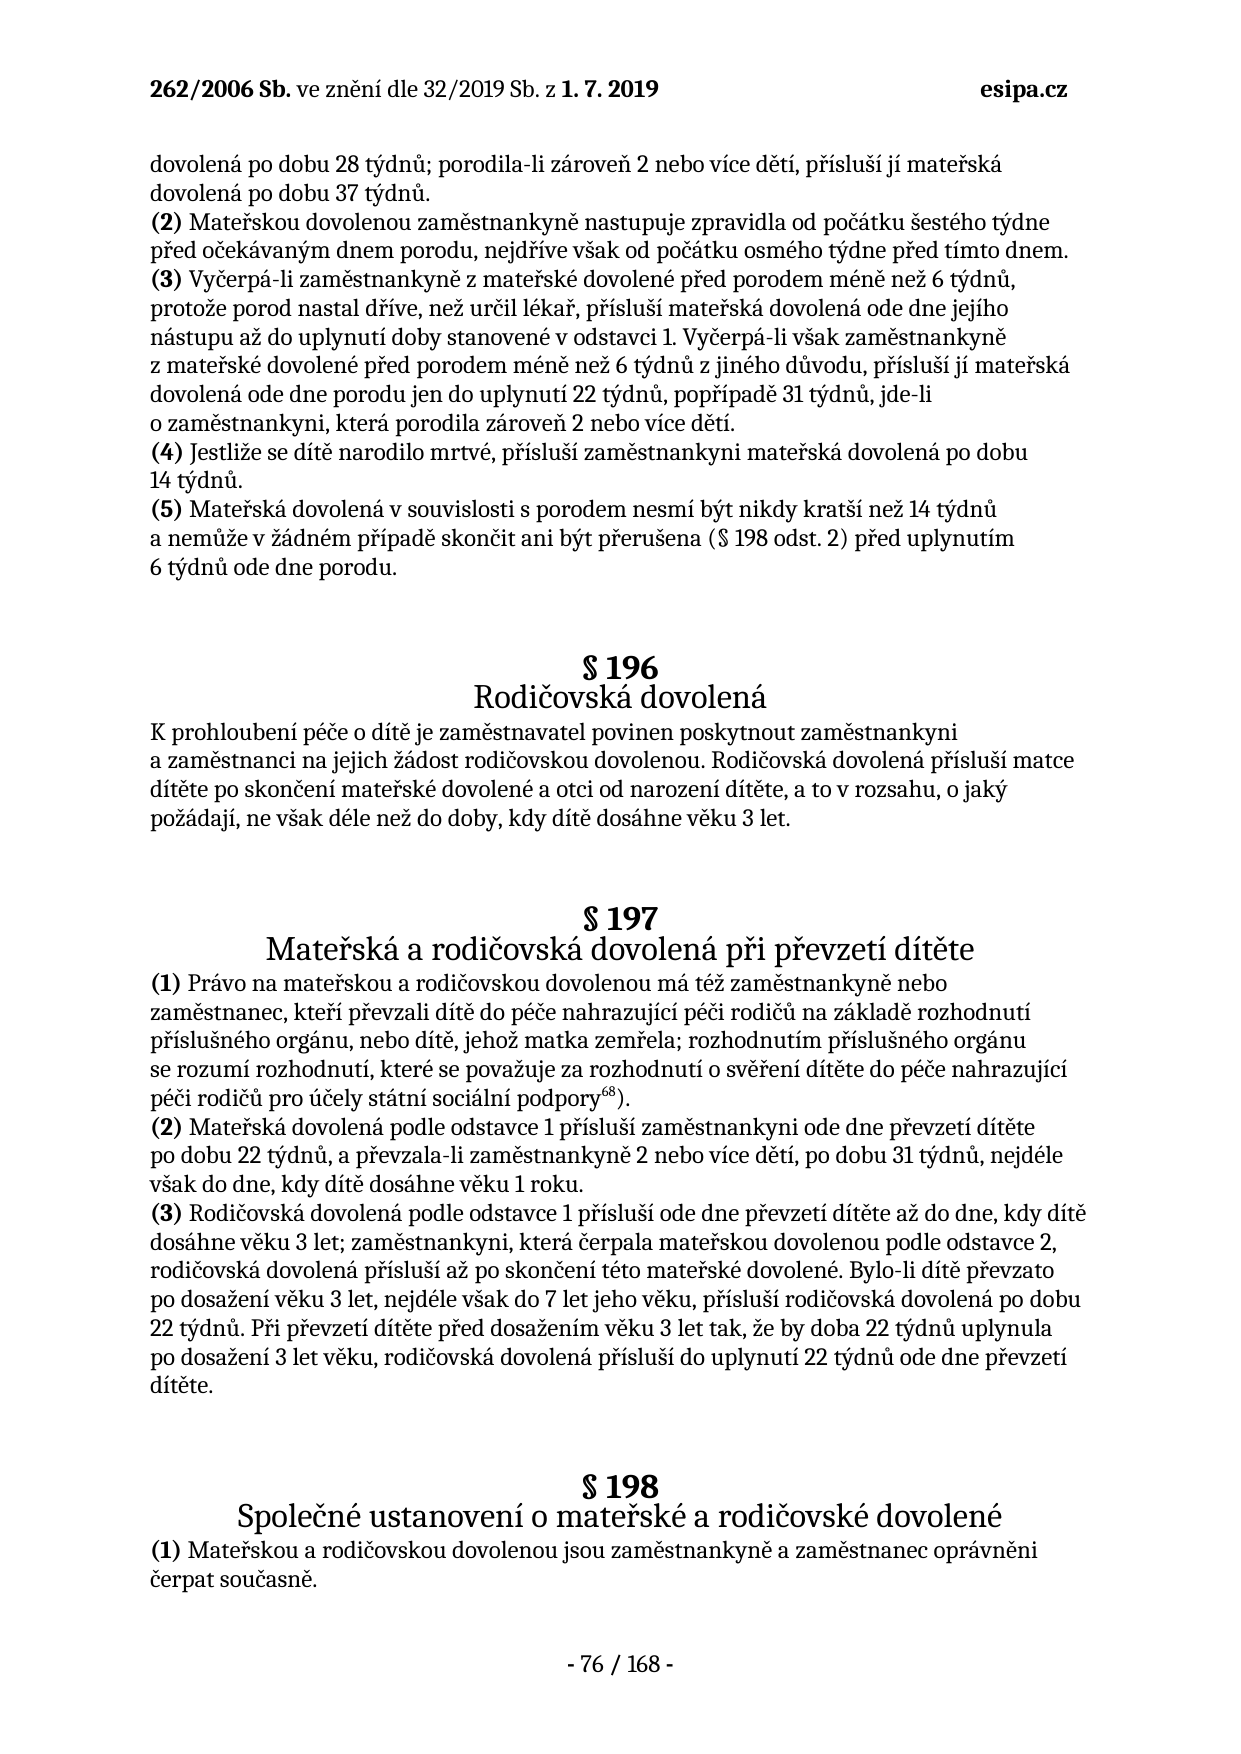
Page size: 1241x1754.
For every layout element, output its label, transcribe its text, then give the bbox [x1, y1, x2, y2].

subtitle § 197 -Mateřská a rodičovská dovolená při převzetí dítěte [150, 905, 1090, 969]
text (2) Mateřskou dovolenou zaměstnankyně nastupuje zpravidla od počátku šestého týdne před očekávaným dnem porodu, nejdříve však od počátku osmého týdne před tímto dnem. [150, 207, 1090, 265]
text (3) Vyčerpá-li zaměstnankyně z mateřské dovolené před porodem méně než 6 týdnů, protože porod nastal dříve, než určil lékař, přísluší mateřská dovolená ode dne jejího nástupu až do uplynutí doby stanovené v odstavci 1. Vyčerpá-li však zaměstnankyně z mateřské dovolené před porodem méně než 6 týdnů z jiného důvodu, přísluší jí mateřská dovolená ode dne porodu jen do uplynutí 22 týdnů, popřípadě 31 týdnů, jde-li o zaměstnankyni, která porodila zároveň 2 nebo více dětí. [150, 265, 1090, 437]
text (5) Mateřská dovolená v souvislosti s porodem nesmí být nikdy kratší než 14 týdnů a nemůže v žádném případě skončit ani být přerušena (§ 198 odst. 2) před uplynutím 6 týdnů ode dne porodu. [150, 495, 1090, 581]
text (1) Mateřskou a rodičovskou dovolenou jsou zaměstnankyně a zaměstnanec oprávněni čerpat současně. [150, 1536, 1090, 1594]
text (2) Mateřská dovolená podle odstavce 1 přísluší zaměstnankyni ode dne převzetí dítěte po dobu 22 týdnů, a převzala-li zaměstnankyně 2 nebo více dětí, po dobu 31 týdnů, nejdéle však do dne, kdy dítě dosáhne věku 1 roku. [150, 1112, 1090, 1199]
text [150, 150, 1090, 207]
subtitle § 196 -Rodičovská dovolená [150, 654, 1090, 717]
text K prohloubení péče o dítě je zaměstnavatel povinen poskytnout zaměstnankyni a zaměstnanci na jejich žádost rodičovskou dovolenou. Rodičovská dovolená přísluší matce dítěte po skončení mateřské dovolené a otci od narození dítěte, a to v rozsahu, o jaký požádají, ne však déle než do doby, kdy dítě dosáhne věku 3 let. [150, 717, 1090, 832]
text (3) Rodičovská dovolená podle odstavce 1 přísluší ode dne převzetí dítěte až do dne, kdy dítě dosáhne věku 3 let; zaměstnankyni, která čerpala mateřskou dovolenou podle odstavce 2, rodičovská dovolená přísluší až po skončení této mateřské dovolené. Bylo-li dítě převzato po dosažení věku 3 let, nejdéle však do 7 let jeho věku, přísluší rodičovská dovolená po dobu 22 týdnů. Při převzetí dítěte před dosažením věku 3 let tak, že by doba 22 týdnů uplynula po dosažení 3 let věku, rodičovská dovolená přísluší do uplynutí 22 týdnů ode dne převzetí dítěte. [150, 1199, 1090, 1400]
text (1) Právo na mateřskou a rodičovskou dovolenou má též zaměstnankyně nebo zaměstnanec, kteří převzali dítě do péče nahrazující péči rodičů na základě rozhodnutí příslušného orgánu, nebo dítě, jehož matka zemřela; rozhodnutím příslušného orgánu se rozumí rozhodnutí, které se považuje za rozhodnutí o svěření dítěte do péče nahrazující péči rodičů pro účely státní sociální podpory68). [150, 969, 1090, 1112]
text (4) Jestliže se dítě narodilo mrtvé, přísluší zaměstnankyni mateřská dovolená po dobu 14 týdnů. [150, 437, 1090, 495]
subtitle § 198 -Společné ustanovení o mateřské a rodičovské dovolené [150, 1473, 1090, 1536]
